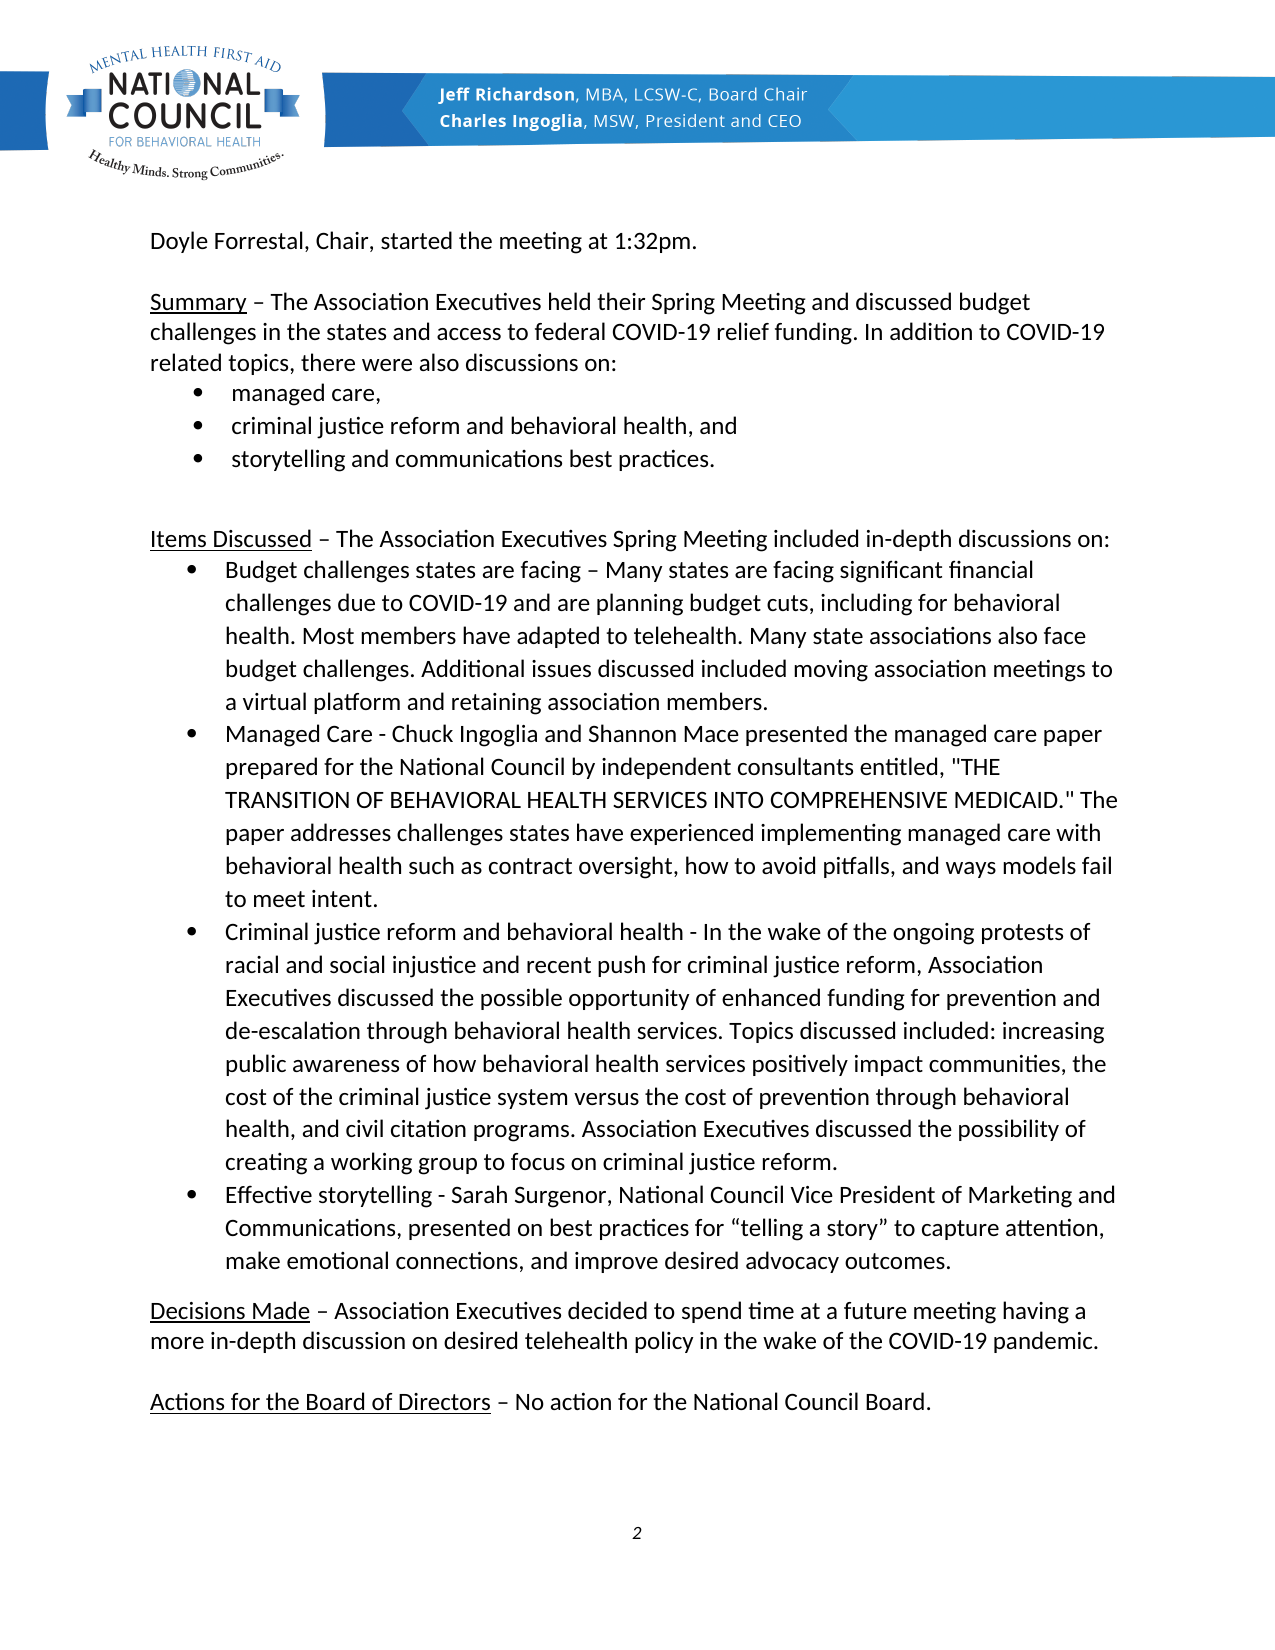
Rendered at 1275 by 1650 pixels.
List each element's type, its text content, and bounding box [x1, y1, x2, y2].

text Doyle Forrestal, Chair, started the meeting at 1:32pm. [150, 225, 1125, 256]
picture [0, 18, 1275, 207]
list criminal justice reform and behavioral health, and [194, 411, 1125, 441]
text Actions for the Board of Directors – No action for the National Council Board. [150, 1386, 1125, 1417]
text Decisions Made – Association Executives decided to spend time at a future meeting having a more in-depth discussion on desired telehealth policy in the wake of the COVID-19 pandemic. [150, 1295, 1125, 1356]
list Criminal justice reform and behavioral health - In the wake of the ongoing protests of racial and social injustice and recent push for criminal justice reform, Association Executives discussed the possible opportunity of enhanced funding for prevention and de-escalation through behavioral health services. Topics discussed included: increasing public awareness of how behavioral health services positively impact communities, the cost of the criminal justice system versus the cost of prevention through behavioral health, and civil citation programs. Association Executives discussed the possibility of creating a working group to focus on criminal justice reform. [187, 916, 1125, 1177]
list managed care, [194, 378, 1125, 408]
list Effective storytelling - Sarah Surgenor, National Council Vice President of Marketing and Communications, presented on best practices for “telling a story” to capture attention, make emotional connections, and improve desired advocacy outcomes. [187, 1179, 1125, 1276]
list Managed Care - Chuck Ingoglia and Shannon Mace presented the managed care paper prepared for the National Council by independent consultants entitled, "THE TRANSITION OF BEHAVIORAL HEALTH SERVICES INTO COMPREHENSIVE MEDICAID." The paper addresses challenges states have experienced implementing managed care with behavioral health such as contract oversight, how to avoid pitfalls, and ways models fail to meet intent. [187, 719, 1125, 914]
list storytelling and communications best practices. [194, 443, 1125, 474]
list Budget challenges states are facing – Many states are facing significant financial challenges due to COVID-19 and are planning budget cuts, including for behavioral health. Most members have adapted to telehealth. Many state associations also face budget challenges. Additional issues discussed included moving association meetings to a virtual platform and retaining association members. [187, 554, 1125, 716]
text Items Discussed – The Association Executives Spring Meeting included in-depth discussions on: [150, 523, 1125, 554]
text Summary – The Association Executives held their Spring Meeting and discussed budget challenges in the states and access to federal COVID-19 relief funding. In addition to COVID-19 related topics, there were also discussions on: [150, 286, 1125, 378]
